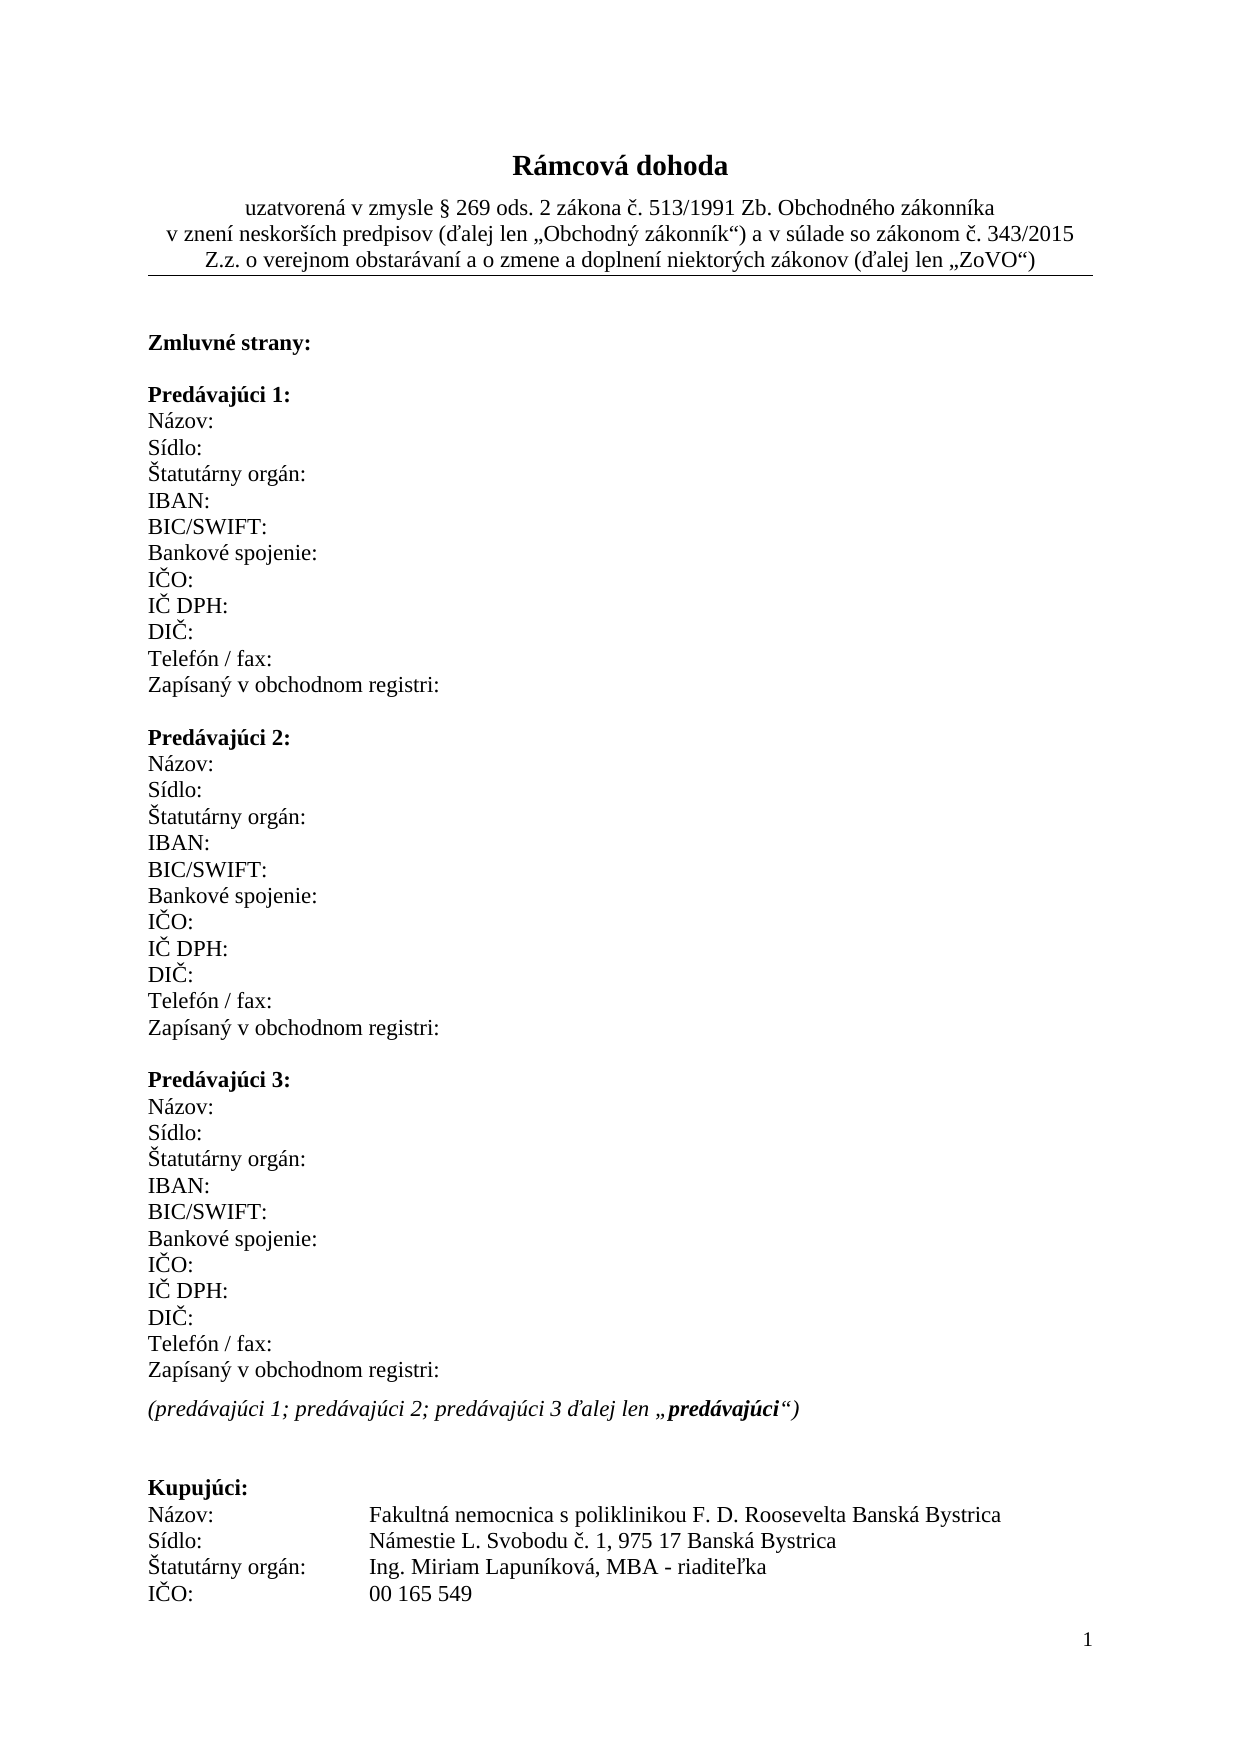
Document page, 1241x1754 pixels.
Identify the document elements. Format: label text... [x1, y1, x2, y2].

text Predávajúci 1: [148, 381, 1093, 408]
text (predávajúci 1; predávajúci 2; predávajúci 3 ďalej len „predávajúci“) [148, 1395, 1093, 1422]
text IBAN: [148, 487, 1093, 513]
text Telefón / fax: [148, 1330, 1093, 1356]
text Názov: [148, 1093, 1093, 1119]
text IBAN: [148, 1172, 1093, 1198]
text Štatutárny orgán: [148, 803, 1093, 829]
text Zapísaný v obchodnom registri: [148, 671, 1122, 697]
text DIČ: [148, 618, 1093, 645]
text Bankové spojenie: [148, 882, 1093, 908]
text Štatutárny orgán: Ing. Miriam Lapuníková, MBA - riaditeľka [148, 1553, 1093, 1580]
text IČO: [148, 908, 1093, 935]
text Názov: [148, 408, 1093, 434]
text Názov: [148, 750, 1093, 777]
text IČO: 00 165 549 [148, 1580, 1093, 1606]
text Telefón / fax: [148, 645, 1093, 671]
text Sídlo: [148, 1119, 1093, 1146]
text Zmluvné strany: [148, 328, 1093, 355]
text Predávajúci 3: [148, 1066, 1093, 1093]
text IČO: [148, 1251, 1093, 1277]
text Sídlo: [148, 777, 1093, 803]
text Zapísaný v obchodnom registri: [148, 1356, 1122, 1383]
text Rámcová dohoda [148, 148, 1093, 181]
text BIC/SWIFT: [148, 513, 1093, 539]
text BIC/SWIFT: [148, 1198, 1093, 1224]
text IČ DPH: [148, 935, 1093, 961]
text Bankové spojenie: [148, 539, 1093, 566]
text IBAN: [148, 829, 1093, 856]
text Štatutárny orgán: [148, 460, 1093, 487]
text Názov: Fakultná nemocnica s poliklinikou F. D. Roosevelta Banská Bystrica [148, 1501, 1093, 1527]
text Telefón / fax: [148, 987, 1093, 1014]
text uzatvorená v zmysle § 269 ods. 2 zákona č. 513/1991 Zb. Obchodného zákonníka [148, 194, 1093, 220]
text Predávajúci 2: [148, 724, 1093, 750]
text DIČ: [148, 961, 1093, 987]
text v znení neskorších predpisov (ďalej len „Obchodný zákonník“) a v súlade so zákonom č. 343/2015 Z.z. o verejnom obstarávaní a o zmene a doplnení niektorých zákonov (ďalej len „ZoVO“) [148, 220, 1093, 275]
text IČ DPH: [148, 1277, 1093, 1304]
text Sídlo: [148, 434, 1093, 460]
text Kupujúci: [148, 1474, 1093, 1501]
text Bankové spojenie: [148, 1224, 1093, 1251]
text IČ DPH: [148, 592, 1093, 618]
text Sídlo: Námestie L. Svobodu č. 1, 975 17 Banská Bystrica [148, 1527, 1093, 1553]
text Zapísaný v obchodnom registri: [148, 1014, 1122, 1040]
text IČO: [148, 566, 1093, 592]
text Štatutárny orgán: [148, 1146, 1093, 1172]
text DIČ: [148, 1304, 1093, 1330]
text BIC/SWIFT: [148, 856, 1093, 882]
